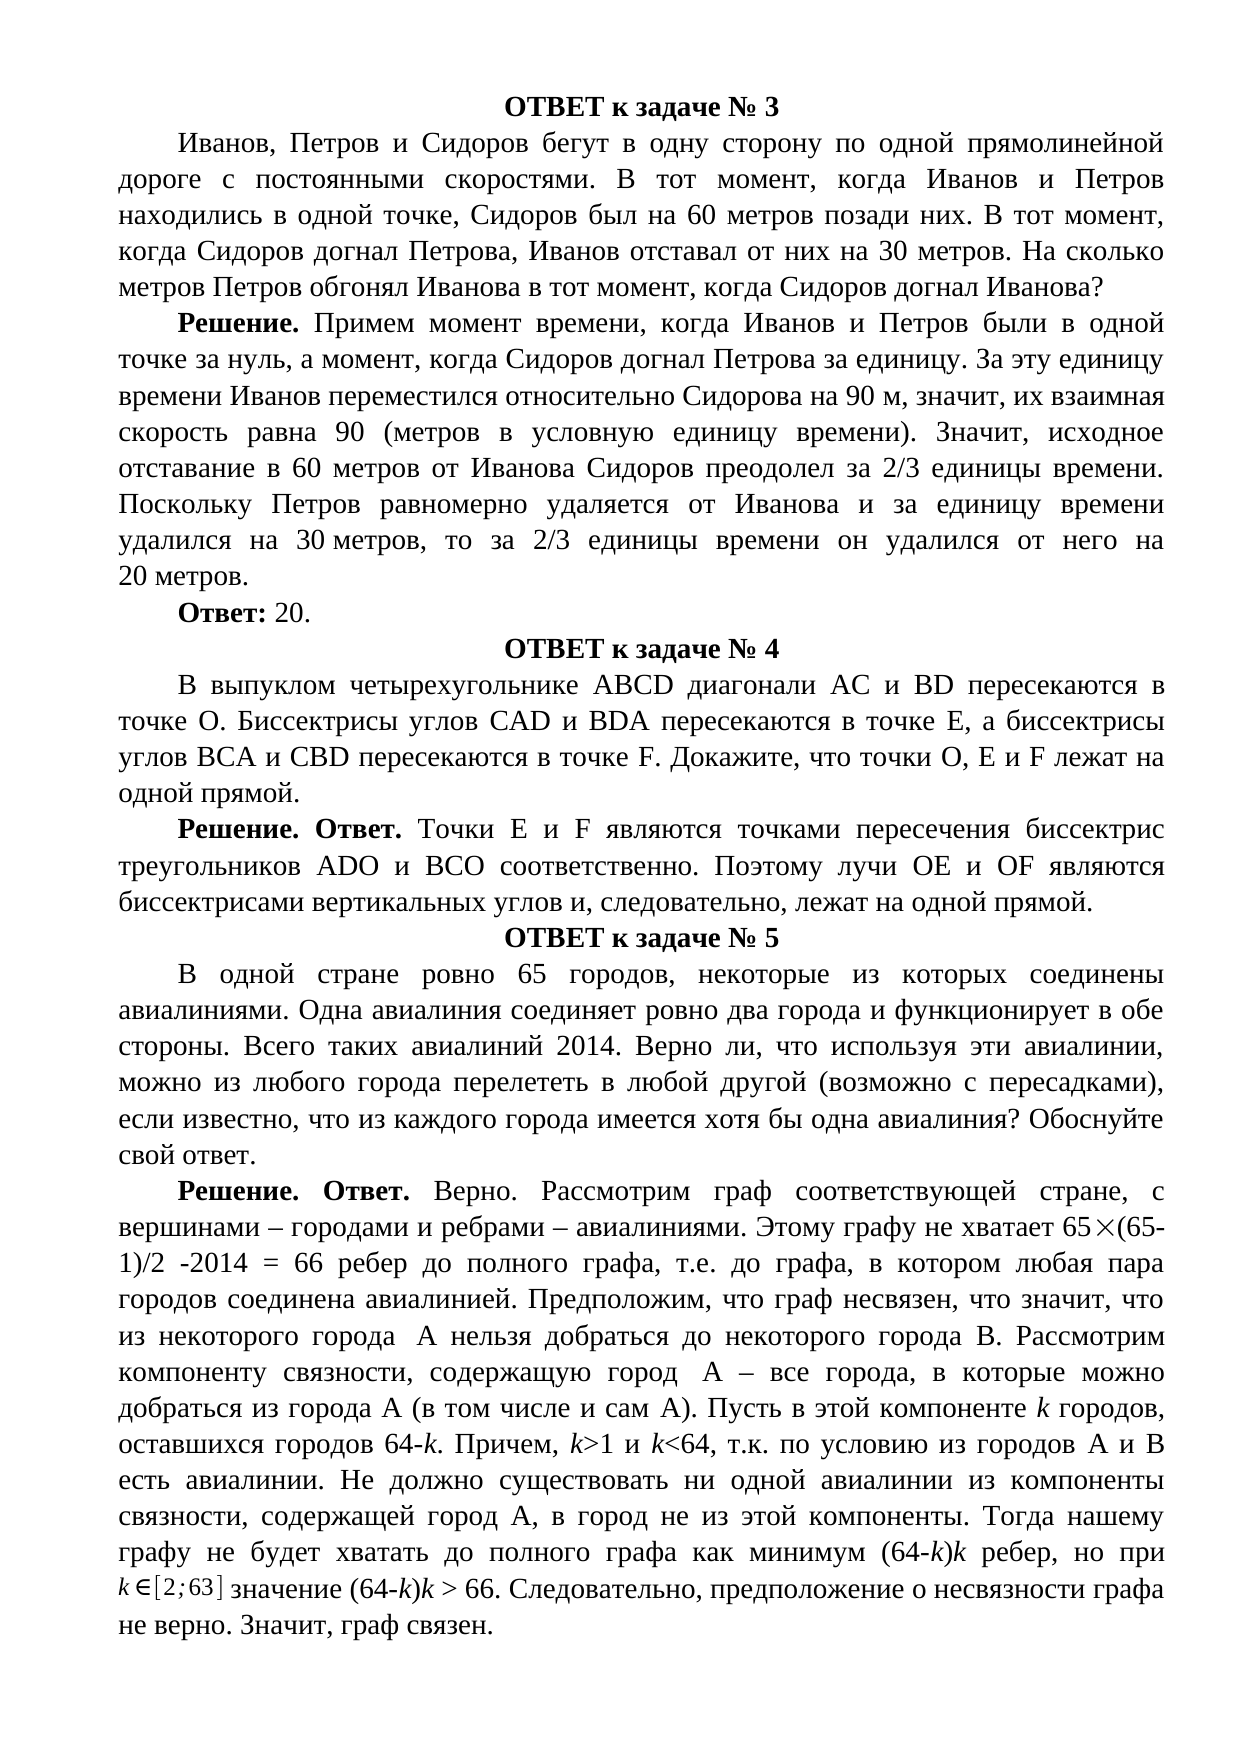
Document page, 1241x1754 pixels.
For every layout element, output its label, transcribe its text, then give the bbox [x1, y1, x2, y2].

text Решение. Примем момент времени, когда Иванов и Петров были в одной точке за нуль, а момент, когда Сидоров догнал Петрова за единицу. За эту единицу времени Иванов переместился относительно Сидорова на 90 м, значит, их взаимная скорость равна 90 (метров в условную единицу времени). Значит, исходное отставание в 60 метров от Иванова Сидоров преодолел за 2/3 единицы времени. Поскольку Петров равномерно удаляется от Иванова и за единицу времени удалился на 30 метров, то за 2/3 единицы времени он удалился от него на 20 метров. [118, 306, 1165, 592]
text Решение. Ответ. Точки E и F являются точками пересечения биссектрис треугольников ADO и BCO соответственно. Поэтому лучи OE и OF являются биссектрисами вертикальных углов и, следовательно, лежат на одной прямой. [118, 812, 1165, 917]
text Ответ: 20. [118, 595, 1165, 628]
text В выпуклом четырехугольнике ABCD диагонали AC и BD пересекаются в точке O. Биссектрисы углов CAD и BDA пересекаются в точке E, а биссектрисы углов BCA и CBD пересекаются в точке F. Докажите, что точки O, E и F лежат на одной прямой. [118, 667, 1165, 809]
text Иванов, Петров и Сидоров бегут в одну сторону по одной прямолинейной дороге с постоянными скоростями. В тот момент, когда Иванов и Петров находились в одной точке, Сидоров был на 60 метров позади них. В тот момент, когда Сидоров догнал Петрова, Иванов отставал от них на 30 метров. На сколько метров Петров обгонял Иванова в тот момент, когда Сидоров догнал Иванова? [118, 125, 1165, 303]
text Решение. Ответ. Верно. Рассмотрим граф соответствующей стране, с вершинами – городами и ребрами – авиалиниями. Этому графу не хватает 65(65-1)/2 -2014 = 66 ребер до полного графа, т.е. до графа, в котором любая пара городов соединена авиалинией. Предположим, что граф несвязен, что значит, что из некоторого города А нельзя добраться до некоторого города B. Рассмотрим компоненту связности, содержащую город А – все города, в которые можно добраться из города А (в том числе и сам A). Пусть в этой компоненте k городов, оставшихся городов 64-k. Причем, k>1 и k<64, т.к. по условию из городов A и B есть авиалинии. Не должно существовать ни одной авиалинии из компоненты связности, содержащей город А, в город не из этой компоненты. Тогда нашему графу не будет хватать до полного графа как минимум (64-k)k ребер, но при значение (64-k)k > 66. Следовательно, предположение о несвязности графа не верно. Значит, граф связен. [118, 1173, 1165, 1640]
text ОТВЕТ к задаче № 5 [118, 920, 1165, 953]
text В одной стране ровно 65 городов, некоторые из которых соединены авиалиниями. Одна авиалиния соединяет ровно два города и функционирует в обе стороны. Всего таких авиалиний 2014. Верно ли, что используя эти авиалинии, можно из любого города перелететь в любой другой (возможно с пересадками), если известно, что из каждого города имеется хотя бы одна авиалиния? Обоснуйте свой ответ. [118, 956, 1165, 1170]
text ОТВЕТ к задаче № 3 [118, 89, 1165, 122]
text ОТВЕТ к задаче № 4 [118, 631, 1165, 664]
